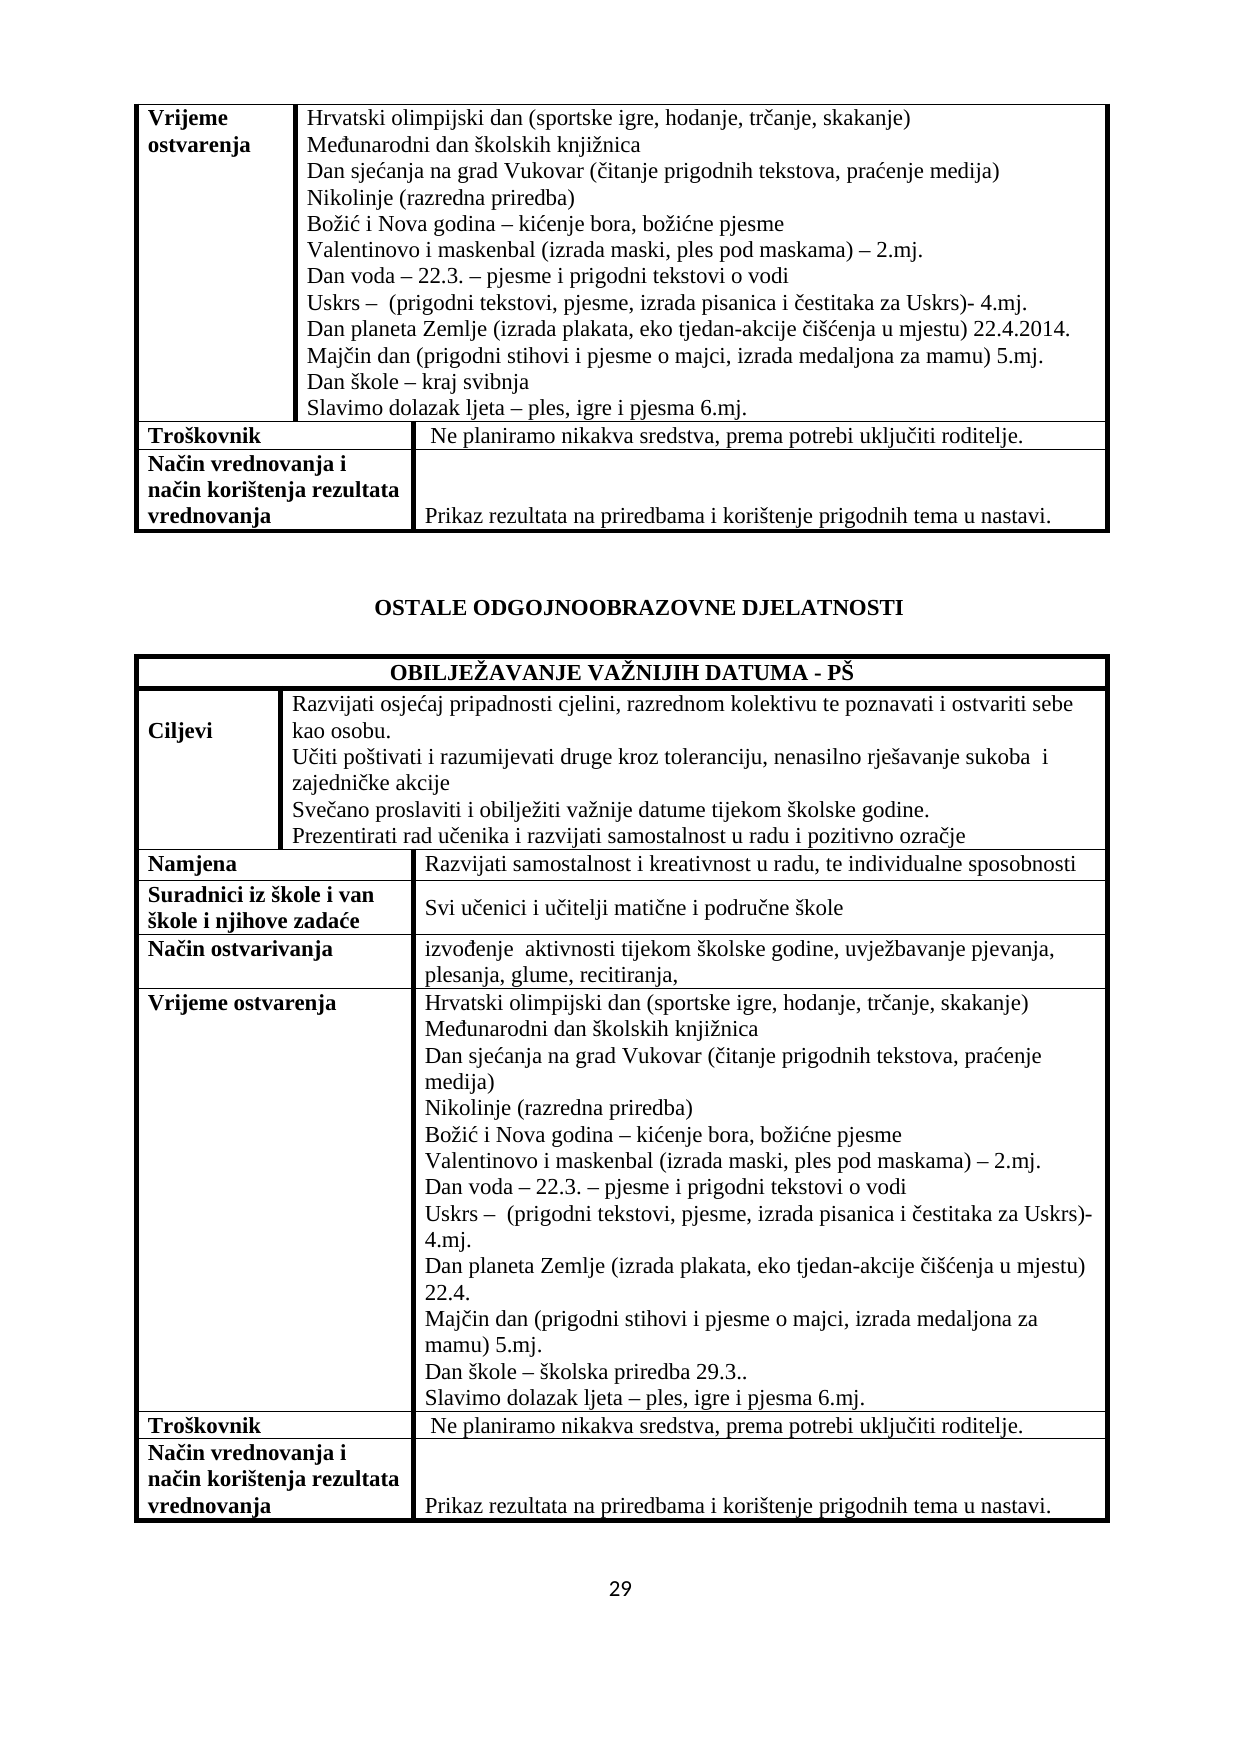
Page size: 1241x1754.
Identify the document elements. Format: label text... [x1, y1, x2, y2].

table_cell Troškovnik [139, 422, 411, 448]
table_cell Hrvatski olimpijski dan (sportske igre, hodanje, trčanje, skakanje) Međunarodni dan školskih knjižnica Dan sjećanja na grad Vukovar (čitanje prigodnih tekstova, praćenje medija) Nikolinje (razredna priredba) Božić i Nova godina – kićenje bora, božićne pjesme Valentinovo i maskenbal (izrada maski, ples pod maskama) – 2.mj. Dan voda – 22.3. – pjesme i prigodni tekstovi o vodi Uskrs – (prigodni tekstovi, pjesme, izrada pisanica i čestitaka za Uskrs)- 4.mj. Dan planeta Zemlje (izrada plakata, eko tjedan-akcije čišćenja u mjestu) 22.4. Majčin dan (prigodni stihovi i pjesme o majci, izrada medaljona za mamu) 5.mj. Dan škole – školska priredba 29.3.. Slavimo dolazak ljeta – ples, igre i pjesma 6.mj. [416, 989, 1105, 1411]
table_cell Razvijati osjećaj pripadnosti cjelini, razrednom kolektivu te poznavati i ostvariti sebe kao osobu. Učiti poštivati i razumijevati druge kroz toleranciju, nenasilno rješavanje sukoba i zajedničke akcije Svečano proslaviti i obilježiti važnije datume tijekom školske godine. Prezentirati rad učenika i razvijati samostalnost u radu i pozitivno ozračje [283, 691, 1105, 848]
table_cell Hrvatski olimpijski dan (sportske igre, hodanje, trčanje, skakanje) Međunarodni dan školskih knjižnica Dan sjećanja na grad Vukovar (čitanje prigodnih tekstova, praćenje medija) Nikolinje (razredna priredba) Božić i Nova godina – kićenje bora, božićne pjesme Valentinovo i maskenbal (izrada maski, ples pod maskama) – 2.mj. Dan voda – 22.3. – pjesme i prigodni tekstovi o vodi Uskrs – (prigodni tekstovi, pjesme, izrada pisanica i čestitaka za Uskrs)- 4.mj. Dan planeta Zemlje (izrada plakata, eko tjedan-akcije čišćenja u mjestu) 22.4.2014. Majčin dan (prigodni stihovi i pjesme o majci, izrada medaljona za mamu) 5.mj. Dan škole – kraj svibnja Slavimo dolazak ljeta – ples, igre i pjesma 6.mj. [298, 105, 1105, 421]
table_cell Način vrednovanja i način korištenja rezultata vrednovanja [139, 450, 411, 529]
table_cell izvođenje aktivnosti tijekom školske godine, uvježbavanje pjevanja, plesanja, glume, recitiranja, [416, 935, 1105, 988]
table_cell Razvijati samostalnost i kreativnost u radu, te individualne sposobnosti [416, 850, 1105, 880]
table_cell Ne planiramo nikakva sredstva, prema potrebi uključiti roditelje. [416, 422, 1105, 448]
table_cell Prikaz rezultata na priredbama i korištenje prigodnih tema u nastavi. [416, 1439, 1105, 1518]
text OSTALE ODGOJNOOBRAZOVNE DJELATNOSTI [185, 594, 1093, 620]
table_cell Suradnici iz škole i van škole i njihove zadaće [139, 881, 411, 934]
table_cell Ciljevi [139, 691, 278, 848]
table_cell Troškovnik [139, 1412, 411, 1438]
table_cell Vrijeme ostvarenja [139, 105, 293, 421]
table_cell Ne planiramo nikakva sredstva, prema potrebi uključiti roditelje. [416, 1412, 1105, 1438]
table_cell Način vrednovanja i način korištenja rezultata vrednovanja [139, 1439, 411, 1518]
table_cell Prikaz rezultata na priredbama i korištenje prigodnih tema u nastavi. [416, 450, 1105, 529]
table_cell Namjena [139, 850, 411, 880]
table_cell Svi učenici i učitelji matične i područne škole [416, 881, 1105, 934]
table_cell Način ostvarivanja [139, 935, 411, 988]
table_cell Vrijeme ostvarenja [139, 989, 411, 1411]
table_header OBILJEŽAVANJE VAŽNIJIH DATUMA - PŠ [139, 659, 1105, 686]
